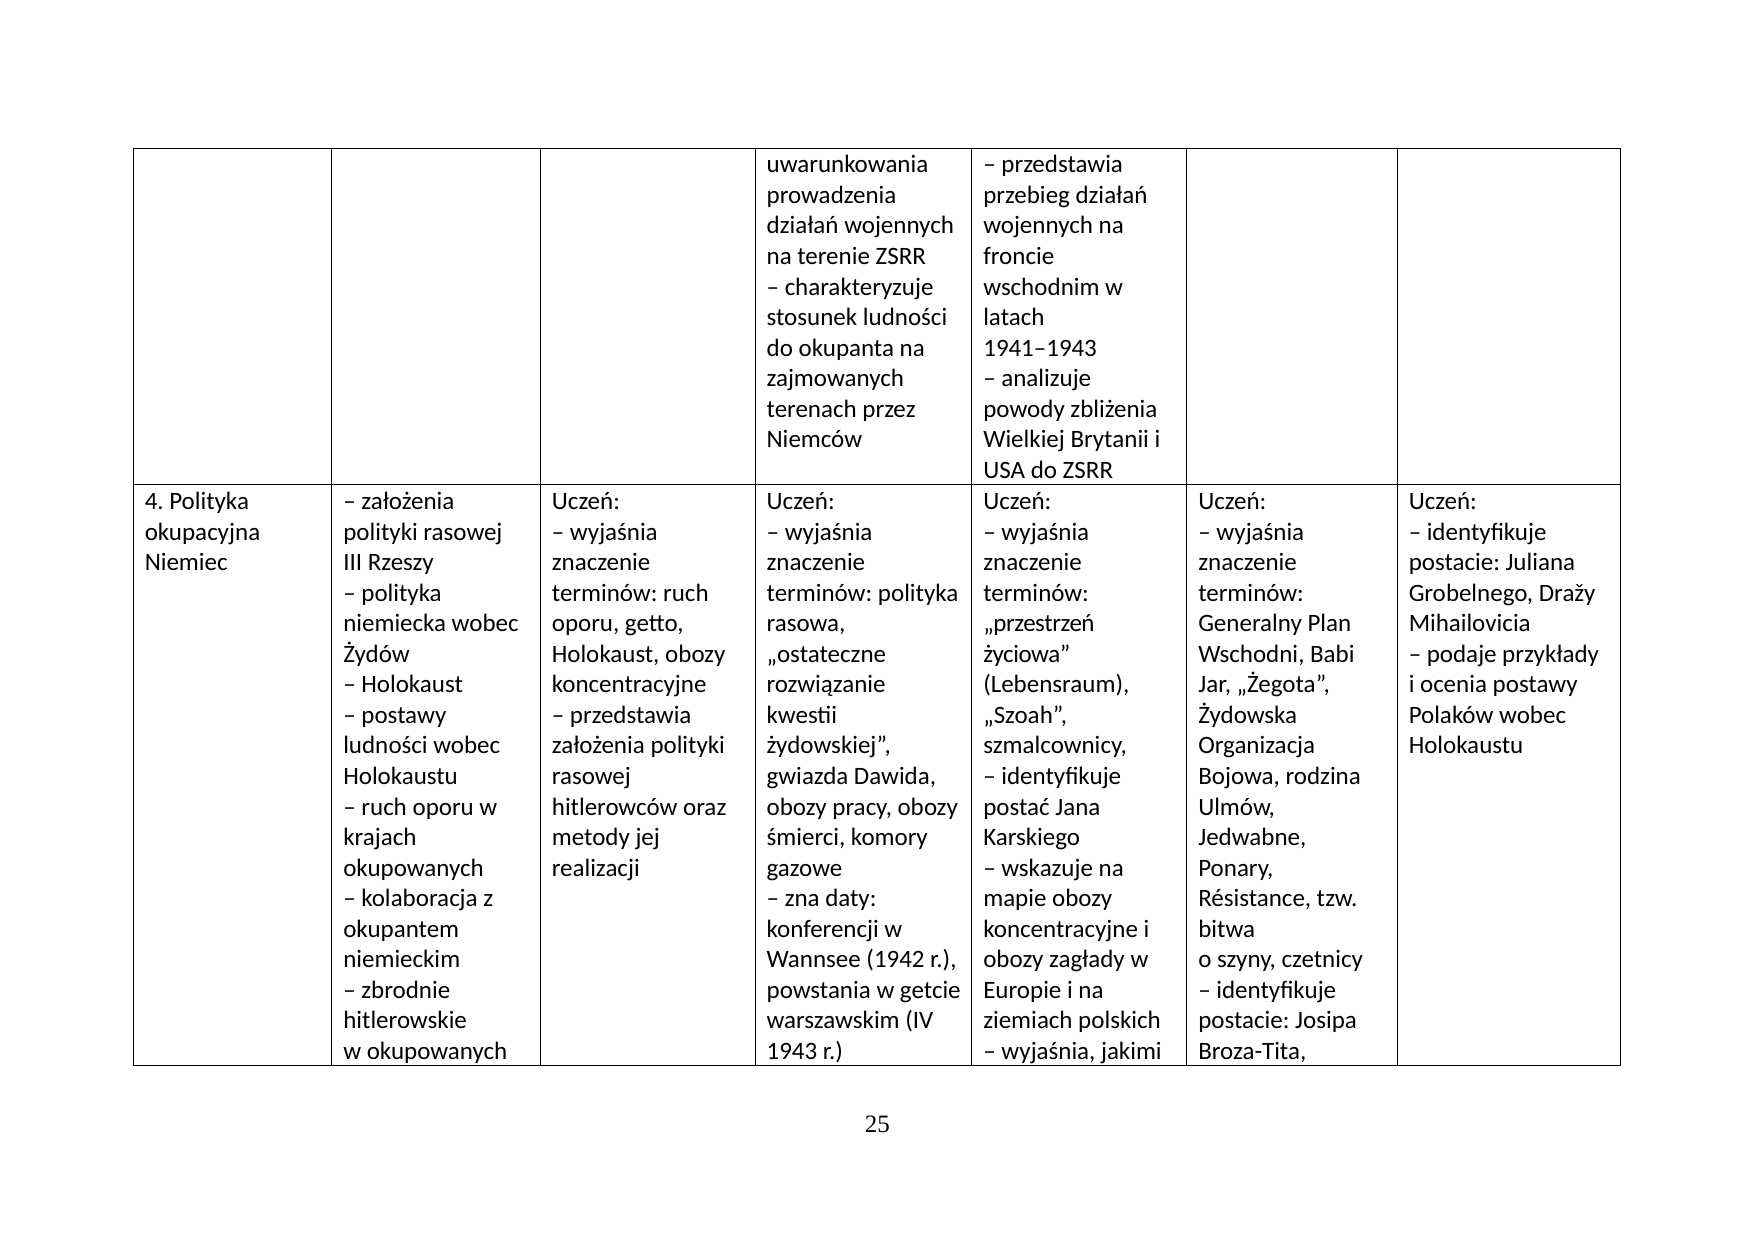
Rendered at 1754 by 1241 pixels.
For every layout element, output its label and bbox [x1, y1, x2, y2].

table_cell [756, 485, 971, 1065]
table_cell [1398, 149, 1620, 484]
table_cell [756, 149, 971, 484]
table_cell [134, 149, 331, 484]
table_cell [972, 485, 1186, 1065]
table_cell [1187, 485, 1397, 1065]
table_cell [332, 485, 540, 1065]
table_cell [1187, 149, 1397, 484]
table_cell [541, 149, 755, 484]
table_cell [332, 149, 540, 484]
table_cell [972, 149, 1186, 484]
table_cell [541, 485, 755, 1065]
table_cell [134, 485, 331, 1065]
table_cell [1398, 485, 1620, 1065]
